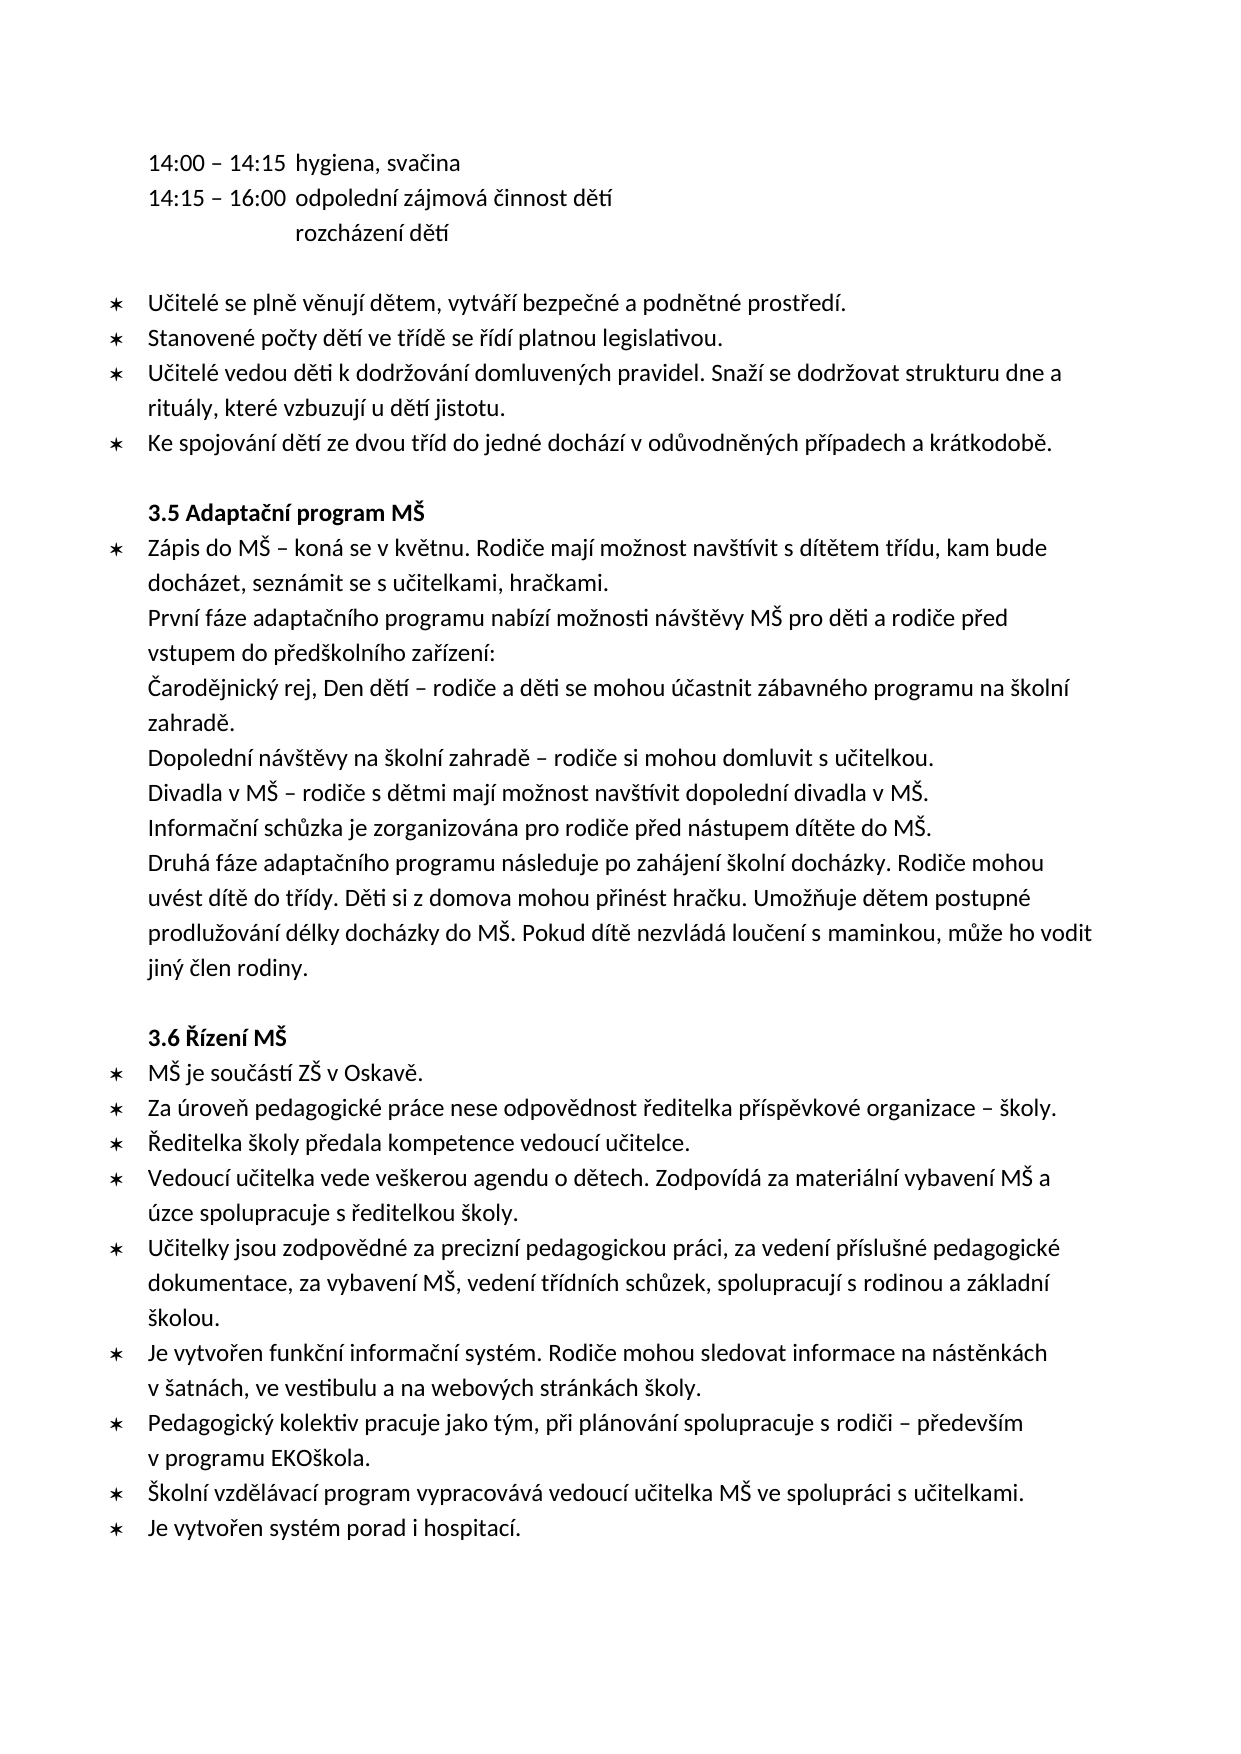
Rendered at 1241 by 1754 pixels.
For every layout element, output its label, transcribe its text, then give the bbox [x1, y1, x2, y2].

list Učitelé vedou děti k dodržování domluvených pravidel. Snaží se dodržovat strukturu dne a rituály, které vzbuzují u dětí jistotu. [110, 358, 1093, 423]
list Vedoucí učitelka vede veškerou agendu o dětech. Zodpovídá za materiální vybavení MŠ a úzce spolupracuje s ředitelkou školy. [110, 1163, 1093, 1228]
text První fáze adaptačního programu nabízí možnosti návštěvy MŠ pro děti a rodiče před vstupem do předškolního zařízení: [148, 603, 1093, 668]
text Informační schůzka je zorganizována pro rodiče před nástupem dítěte do MŠ. [148, 813, 1093, 843]
text Dopolední návštěvy na školní zahradě – rodiče si mohou domluvit s učitelkou. [148, 743, 1093, 773]
list Pedagogický kolektiv pracuje jako tým, při plánování spolupracuje s rodiči – především v programu EKOškola. [110, 1408, 1093, 1473]
list MŠ je součástí ZŠ v Oskavě. [110, 1058, 1093, 1088]
list Ke spojování dětí ze dvou tříd do jedné dochází v odůvodněných případech a krátkodobě. [110, 428, 1093, 458]
list Ředitelka školy předala kompetence vedoucí učitelce. [110, 1128, 1093, 1158]
text Čarodějnický rej, Den dětí – rodiče a děti se mohou účastnit zábavného programu na školní zahradě. [148, 673, 1093, 738]
text Divadla v MŠ – rodiče s dětmi mají možnost navštívit dopolední divadla v MŠ. [148, 778, 1093, 808]
list Za úroveň pedagogické práce nese odpovědnost ředitelka příspěvkové organizace – školy. [110, 1093, 1093, 1123]
text 3.6 Řízení MŠ [148, 1023, 1093, 1053]
text 14:00 – 14:15 hygiena, svačina [148, 148, 1093, 178]
list Učitelé se plně věnují dětem, vytváří bezpečné a podnětné prostředí. [110, 288, 1093, 318]
list Školní vzdělávací program vypracovává vedoucí učitelka MŠ ve spolupráci s učitelkami. [110, 1478, 1093, 1508]
list Stanovené počty dětí ve třídě se řídí platnou legislativou. [110, 323, 1093, 353]
list Zápis do MŠ – koná se v květnu. Rodiče mají možnost navštívit s dítětem třídu, kam bude docházet, seznámit se s učitelkami, hračkami. [110, 533, 1093, 598]
list Učitelky jsou zodpovědné za precizní pedagogickou práci, za vedení příslušné pedagogické dokumentace, za vybavení MŠ, vedení třídních schůzek, spolupracují s rodinou a základní školou. [110, 1233, 1093, 1333]
text Druhá fáze adaptačního programu následuje po zahájení školní docházky. Rodiče mohou uvést dítě do třídy. Děti si z domova mohou přinést hračku. Umožňuje dětem postupné prodlužování délky docházky do MŠ. Pokud dítě nezvládá loučení s maminkou, může ho vodit jiný člen rodiny. [148, 848, 1093, 983]
text 14:15 – 16:00 odpolední zájmová činnost dětí [148, 183, 1093, 213]
list Je vytvořen funkční informační systém. Rodiče mohou sledovat informace na nástěnkách v šatnách, ve vestibulu a na webových stránkách školy. [110, 1338, 1093, 1403]
text rozcházení dětí [148, 218, 1093, 248]
list Je vytvořen systém porad i hospitací. [110, 1513, 1093, 1543]
text 3.5 Adaptační program MŠ [148, 498, 1093, 528]
